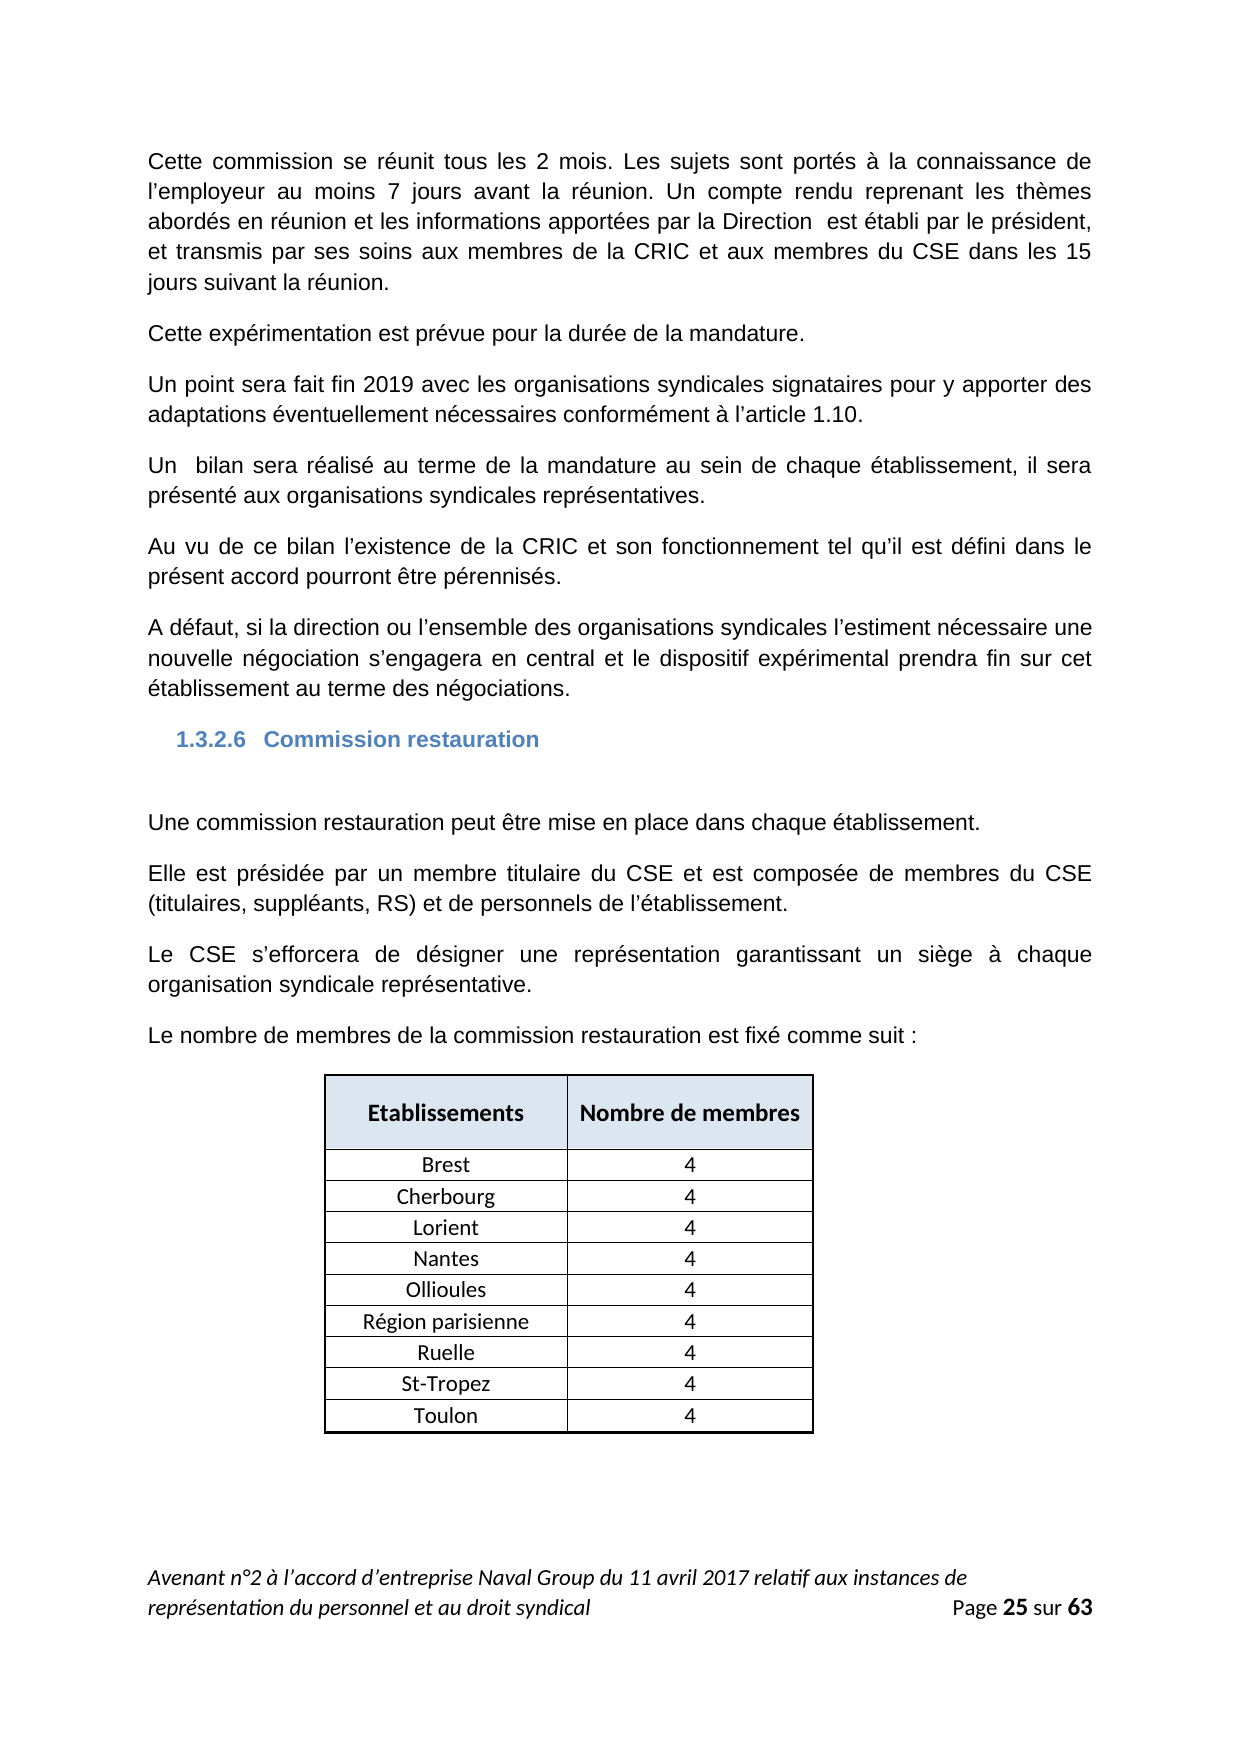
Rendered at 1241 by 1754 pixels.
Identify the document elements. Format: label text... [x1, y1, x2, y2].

table_cell Nantes [326, 1243, 567, 1273]
table_cell Ruelle [326, 1337, 567, 1367]
text Le nombre de membres de la commission restauration est fixé comme suit : [148, 1022, 1093, 1049]
text A défaut, si la direction ou l’ensemble des organisations syndicales l’estiment nécessaire une nouvelle négociation s’engagera en central et le dispositif expérimental prendra fin sur cet établissement au terme des négociations. [148, 614, 1093, 701]
table_cell 4 [568, 1150, 812, 1180]
table_cell Cherbourg [326, 1181, 567, 1211]
table_header Nombre de membres [568, 1076, 812, 1148]
text Un bilan sera réalisé au terme de la mandature au sein de chaque établissement, il sera présenté aux organisations syndicales représentatives. [148, 452, 1093, 508]
text Cette expérimentation est prévue pour la durée de la mandature. [148, 319, 1093, 346]
text Cette commission se réunit tous les 2 mois. Les sujets sont portés à la connaissance de l’employeur au moins 7 jours avant la réunion. Un compte rendu reprenant les thèmes abordés en réunion et les informations apportées par la Direction est établi par le président, et transmis par ses soins aux membres de la CRIC et aux membres du CSE dans les 15 jours suivant la réunion. [148, 148, 1093, 295]
text Le CSE s’efforcera de désigner une représentation garantissant un siège à chaque organisation syndicale représentative. [148, 941, 1093, 998]
table_cell Brest [326, 1150, 567, 1180]
table_cell Ollioules [326, 1275, 567, 1305]
table_cell 4 [568, 1212, 812, 1242]
table_header Etablissements [326, 1076, 567, 1148]
text Une commission restauration peut être mise en place dans chaque établissement. [148, 809, 1093, 835]
subtitle Commission restauration [176, 726, 1093, 752]
table_cell St-Tropez [326, 1368, 567, 1398]
table_cell Toulon [326, 1400, 567, 1431]
table_cell 4 [568, 1275, 812, 1305]
table_cell 4 [568, 1400, 812, 1431]
text Au vu de ce bilan l’existence de la CRIC et son fonctionnement tel qu’il est défini dans le présent accord pourront être pérennisés. [148, 533, 1093, 589]
table_cell Lorient [326, 1212, 567, 1242]
table_cell Région parisienne [326, 1306, 567, 1336]
table_cell 4 [568, 1306, 812, 1336]
text Un point sera fait fin 2019 avec les organisations syndicales signataires pour y apporter des adaptations éventuellement nécessaires conformément à l’article 1.10. [148, 371, 1093, 427]
table_cell 4 [568, 1243, 812, 1273]
text Elle est présidée par un membre titulaire du CSE et est composée de membres du CSE (titulaires, suppléants, RS) et de personnels de l’établissement. [148, 860, 1093, 917]
table_cell 4 [568, 1181, 812, 1211]
table_cell 4 [568, 1337, 812, 1367]
table_cell 4 [568, 1368, 812, 1398]
